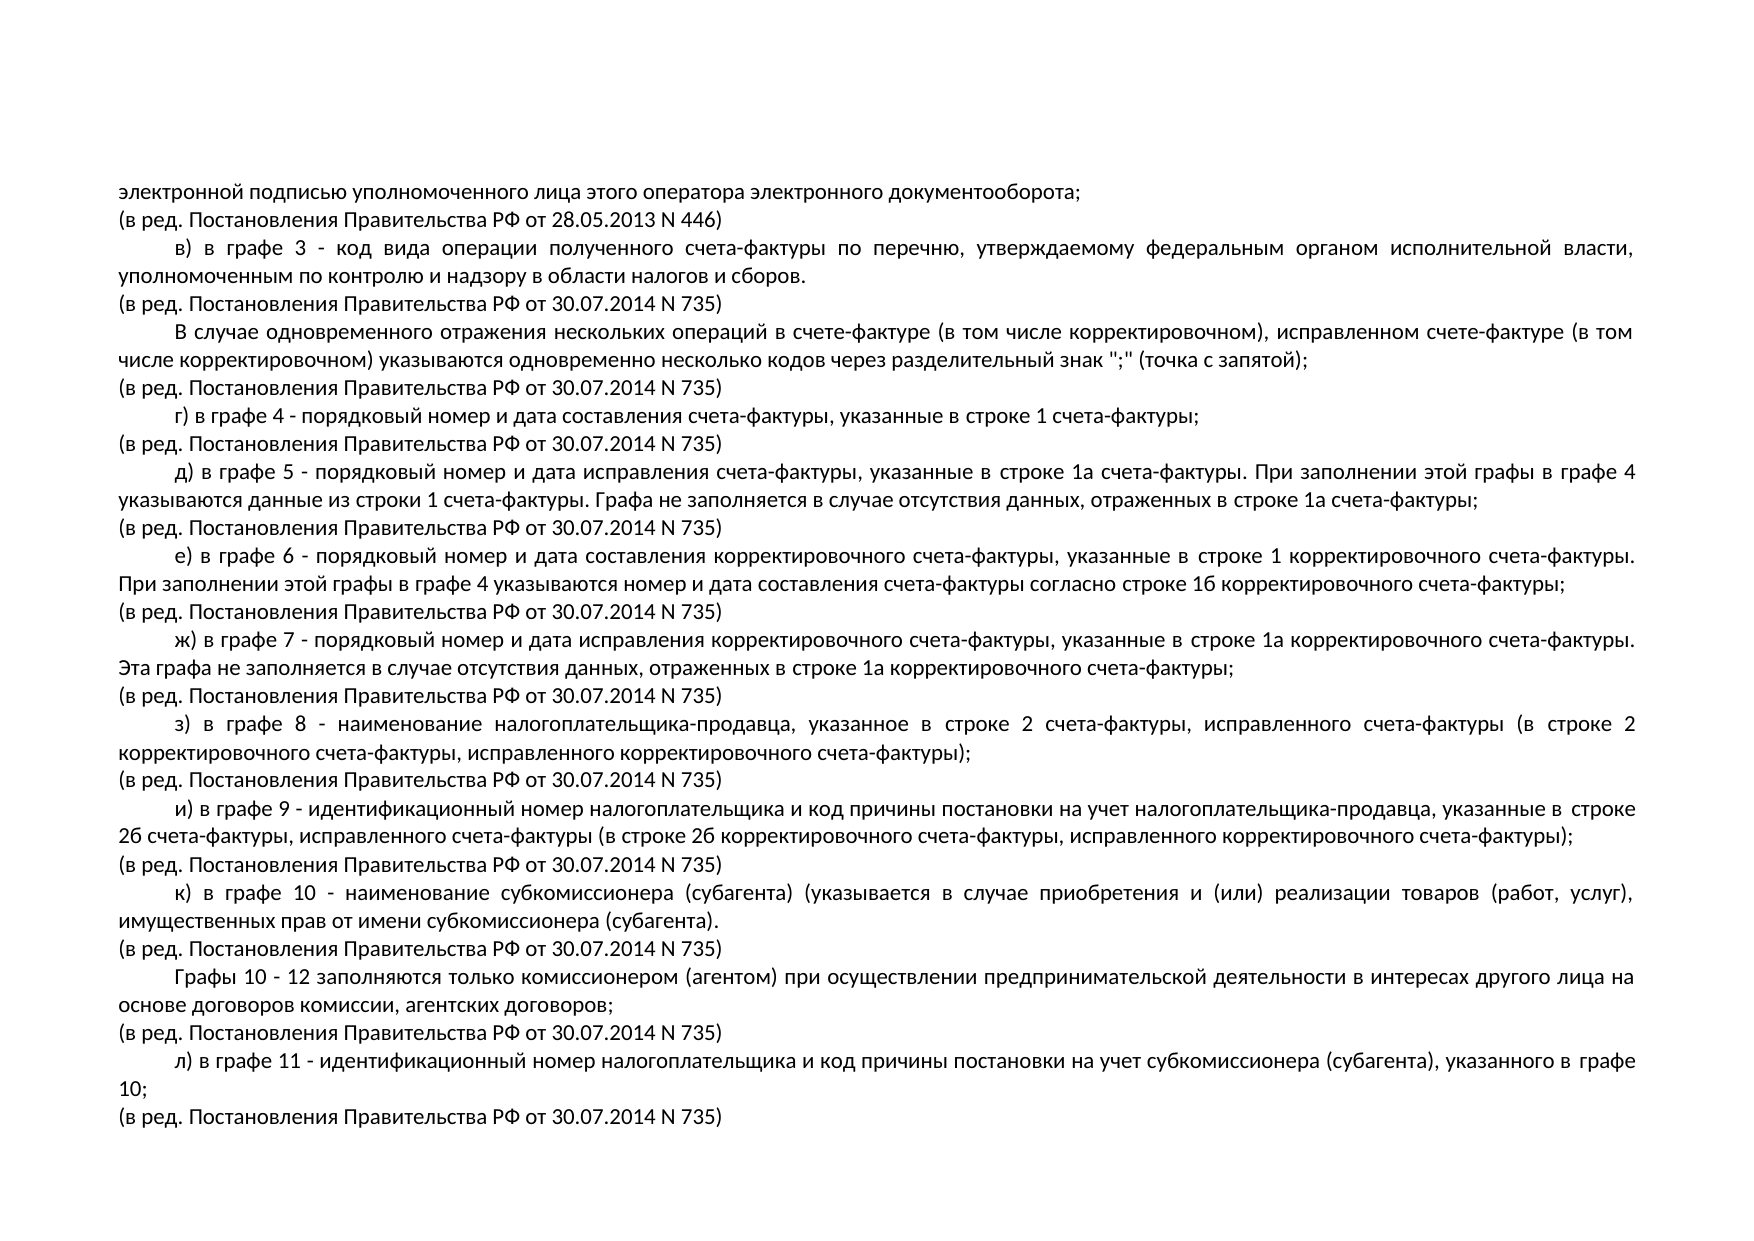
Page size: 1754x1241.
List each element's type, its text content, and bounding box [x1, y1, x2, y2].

text (в ред. Постановления Правительства РФ от 30.07.2014 N 735) [118, 373, 1636, 401]
text (в ред. Постановления Правительства РФ от 30.07.2014 N 735) [118, 429, 1636, 457]
text В случае одновременного отражения нескольких операций в счете-фактуре (в том числе корректировочном), исправленном счете-фактуре (в том числе корректировочном) указываются одновременно несколько кодов через разделительный знак ";" (точка с запятой); [118, 317, 1636, 373]
text (в ред. Постановления Правительства РФ от 30.07.2014 N 735) [118, 934, 1636, 962]
text (в ред. Постановления Правительства РФ от 30.07.2014 N 735) [118, 682, 1636, 709]
text (в ред. Постановления Правительства РФ от 28.05.2013 N 446) [118, 205, 1636, 233]
text Графы 10 - 12 заполняются только комиссионером (агентом) при осуществлении предпринимательской деятельности в интересах другого лица на основе договоров комиссии, агентских договоров; [118, 962, 1636, 1018]
text (в ред. Постановления Правительства РФ от 30.07.2014 N 735) [118, 513, 1636, 541]
text е) в графе 6 - порядковый номер и дата составления корректировочного счета-фактуры, указанные в строке 1 корректировочного счета-фактуры. При заполнении этой графы в графе 4 указываются номер и дата составления счета-фактуры согласно строке 1б корректировочного счета-фактуры; [118, 541, 1636, 597]
text (в ред. Постановления Правительства РФ от 30.07.2014 N 735) [118, 289, 1636, 317]
text ж) в графе 7 - порядковый номер и дата исправления корректировочного счета-фактуры, указанные в строке 1а корректировочного счета-фактуры. Эта графа не заполняется в случае отсутствия данных, отраженных в строке 1а корректировочного счета-фактуры; [118, 626, 1636, 682]
text д) в графе 5 - порядковый номер и дата исправления счета-фактуры, указанные в строке 1а счета-фактуры. При заполнении этой графы в графе 4 указываются данные из строки 1 счета-фактуры. Графа не заполняется в случае отсутствия данных, отраженных в строке 1а счета-фактуры; [118, 457, 1636, 513]
text в) в графе 3 - код вида операции полученного счета-фактуры по перечню, утверждаемому федеральным органом исполнительной власти, уполномоченным по контролю и надзору в области налогов и сборов. [118, 233, 1636, 289]
text к) в графе 10 - наименование субкомиссионера (субагента) (указывается в случае приобретения и (или) реализации товаров (работ, услуг), имущественных прав от имени субкомиссионера (субагента). [118, 878, 1636, 934]
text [118, 177, 1636, 205]
text и) в графе 9 - идентификационный номер налогоплательщика и код причины постановки на учет налогоплательщика-продавца, указанные в строке 2б счета-фактуры, исправленного счета-фактуры (в строке 2б корректировочного счета-фактуры, исправленного корректировочного счета-фактуры); [118, 794, 1636, 850]
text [118, 1102, 1636, 1130]
text (в ред. Постановления Правительства РФ от 30.07.2014 N 735) [118, 766, 1636, 794]
text з) в графе 8 - наименование налогоплательщика-продавца, указанное в строке 2 счета-фактуры, исправленного счета-фактуры (в строке 2 корректировочного счета-фактуры, исправленного корректировочного счета-фактуры); [118, 709, 1636, 766]
text (в ред. Постановления Правительства РФ от 30.07.2014 N 735) [118, 1018, 1636, 1046]
text г) в графе 4 - порядковый номер и дата составления счета-фактуры, указанные в строке 1 счета-фактуры; [118, 401, 1636, 429]
text (в ред. Постановления Правительства РФ от 30.07.2014 N 735) [118, 597, 1636, 626]
text (в ред. Постановления Правительства РФ от 30.07.2014 N 735) [118, 850, 1636, 878]
text л) в графе 11 - идентификационный номер налогоплательщика и код причины постановки на учет субкомиссионера (субагента), указанного в графе 10; [118, 1046, 1636, 1102]
